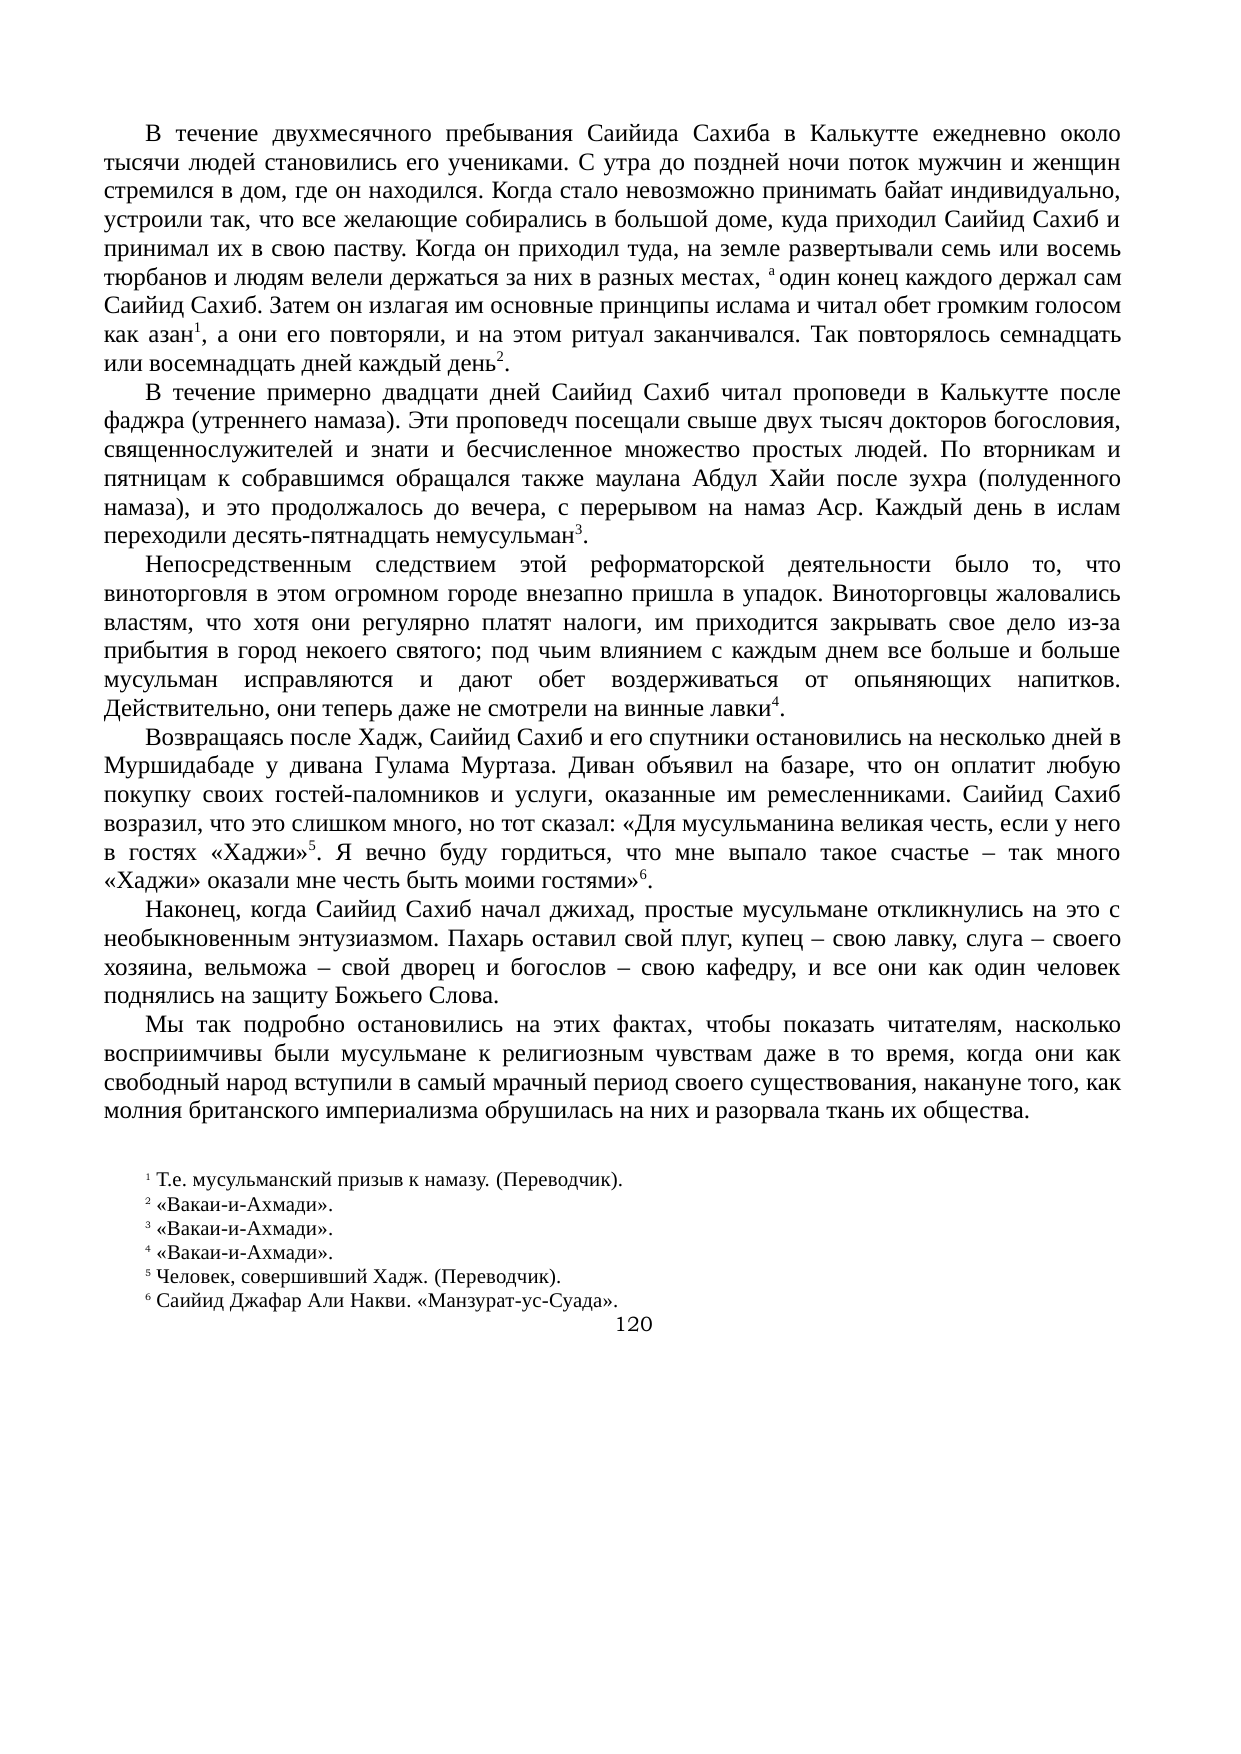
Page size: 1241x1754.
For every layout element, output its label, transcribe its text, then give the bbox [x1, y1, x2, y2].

text В течение двухмесячного пребывания Саийида Сахиба в Калькутте ежедневно около тысячи людей становились его учениками. С утра до поздней ночи поток мужчин и женщин стремился в дом, где он находился. Когда стало невозможно принимать байат индивидуально, устроили так, что все желающие собирались в большой доме, куда приходил Саийид Сахиб и принимал их в свою паству. Когда он приходил туда, на земле развертывали семь или восемь тюрбанов и людям велели держаться за них в разных местах, а один конец каждого держал сам Саийид Сахиб. Затем он излагая им основные принципы ислама и читал обет громким голосом как азан, а они его повторяли, и на этом ритуал заканчивался. Так повторялось семнадцать или восемнадцать дней каждый день. [103, 118, 1122, 377]
text Мы так подробно остановились на этих фактах, чтобы показать читателям, насколько восприимчивы были мусульмане к религиозным чувствам даже в то время, когда они как свободный народ вступили в самый мрачный период своего существования, накануне того, как молния британского империализма обрушилась на них и разорвала ткань их общества. [103, 1009, 1122, 1124]
text Наконец, когда Саийид Сахиб начал джихад, простые мусульмане откликнулись на это с необыкновенным энтузиазмом. Пахарь оставил свой плуг, купец – свою лавку, слуга – своего хозяина, вельможа – свой дворец и богослов – свою кафедру, и все они как один человек поднялись на защиту Божьего Слова. [103, 894, 1122, 1009]
text Непосредственным следствием этой реформаторской деятельности было то, что виноторговля в этом огромном городе внезапно пришла в упадок. Виноторговцы жаловались властям, что хотя они регулярно платят налоги, им приходится закрывать свое дело из-за прибытия в город некоего святого; под чьим влиянием с каждым днем все больше и больше мусульман исправляются и дают обет воздерживаться от опьяняющих напитков. Действительно, они теперь даже не смотрели на винные лавки. [103, 549, 1122, 722]
text В течение примерно двадцати дней Саийид Сахиб читал проповеди в Калькутте после фаджра (утреннего намаза). Эти проповедч посещали свыше двух тысяч докторов богословия, священнослужителей и знати и бесчисленное множество простых людей. По вторникам и пятницам к собравшимся обращался также маулана Абдул Хайи после зухра (полуденного намаза), и это продолжалось до вечера, с перерывом на намаз Аср. Каждый день в ислам переходили десять-пятнадцать немусульман. [103, 377, 1122, 549]
text Возвращаясь после Хадж, Саийид Сахиб и его спутники остановились на несколько дней в Муршидабаде у дивана Гулама Муртаза. Диван объявил на базаре, что он оплатит любую покупку своих гостей-паломников и услуги, оказанные им ремесленниками. Саийид Сахиб возразил, что это слишком много, но тот сказал: «Для мусульманина великая честь, если у него в гостях «Хаджи». Я вечно буду гордиться, что мне выпало такое счастье – так много «Хаджи» оказали мне честь быть моими гостями». [103, 722, 1122, 894]
